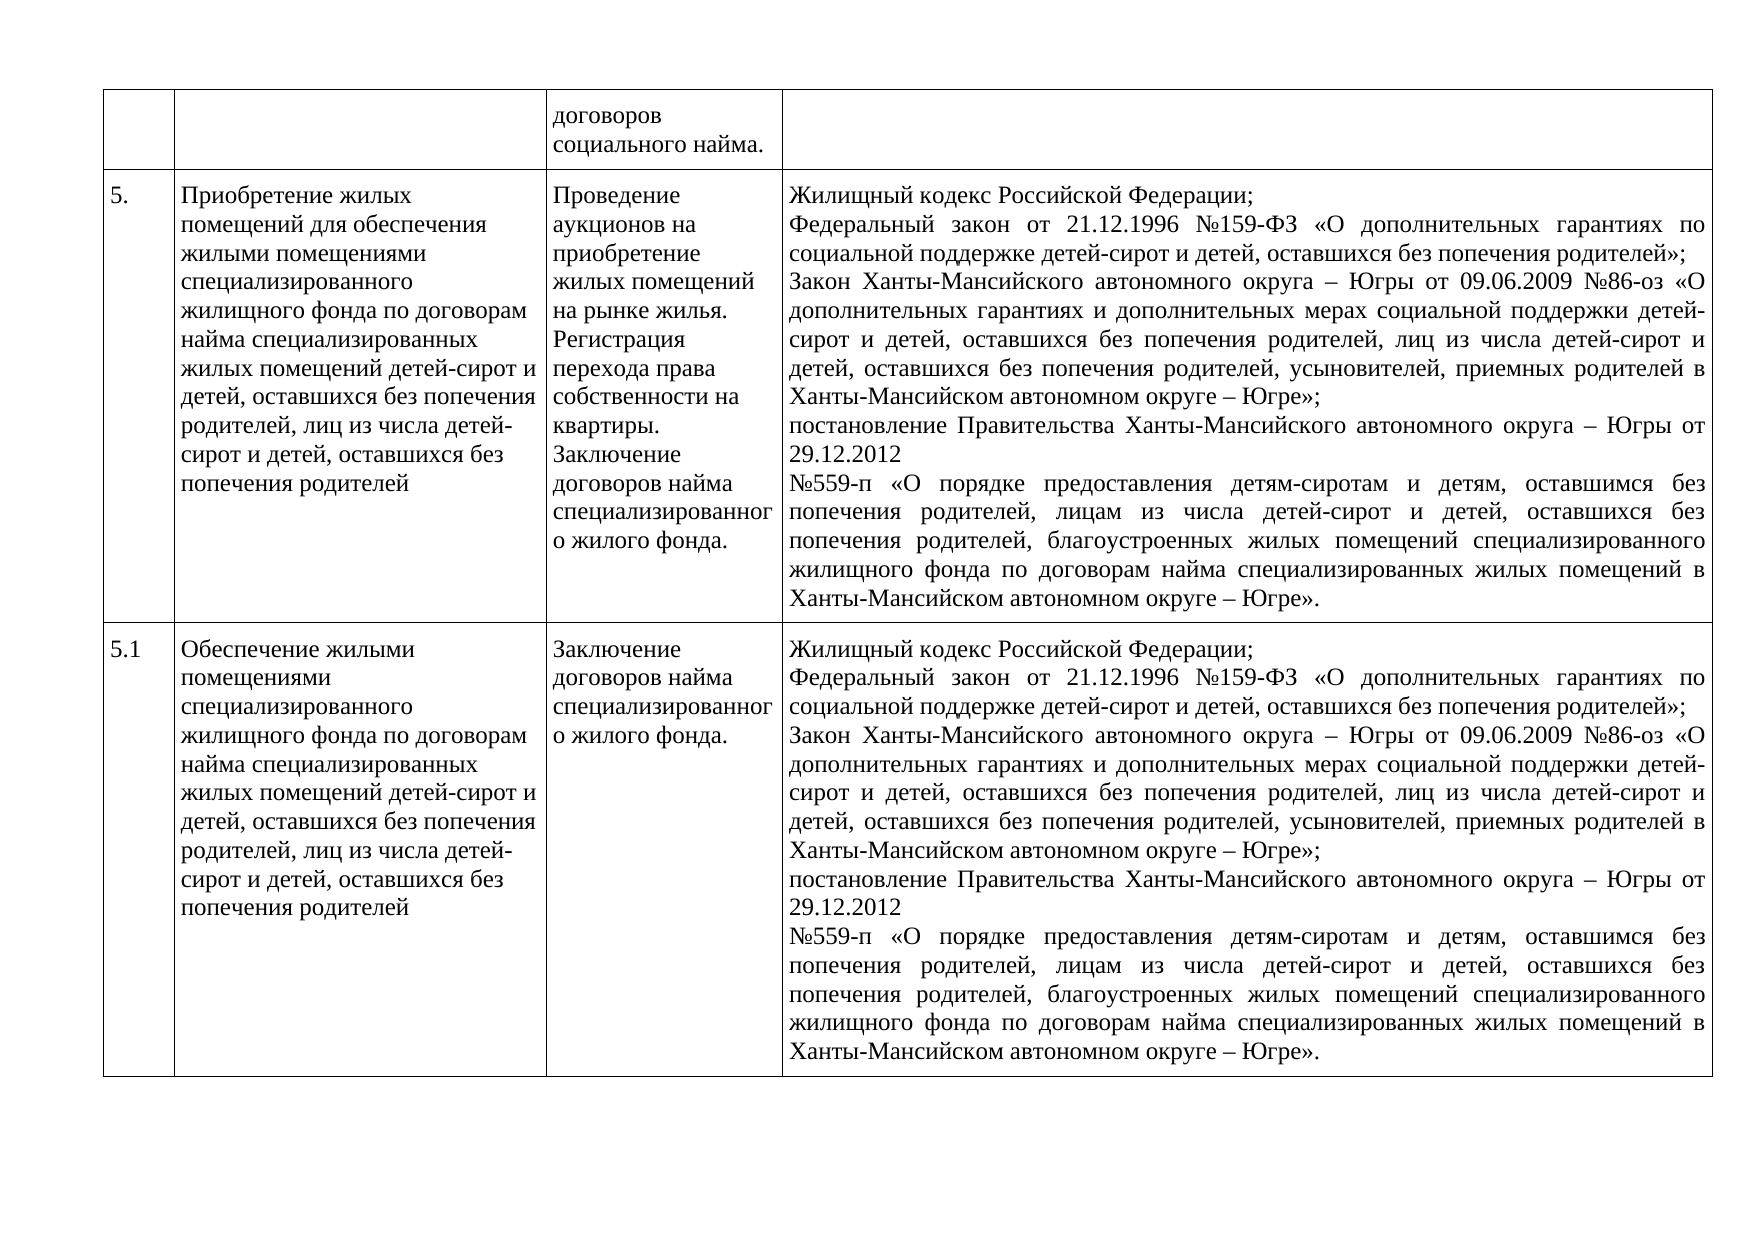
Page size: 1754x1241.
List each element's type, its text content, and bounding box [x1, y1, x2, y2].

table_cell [783, 90, 1712, 168]
table_cell Жилищный кодекс Российской Федерации; Федеральный закон от 21.12.1996 №159-ФЗ «О дополнительных гарантиях по социальной поддержке детей-сирот и детей, оставшихся без попечения родителей»; Закон Ханты-Мансийского автономного округа – Югры от 09.06.2009 №86-оз «О дополнительных гарантиях и дополнительных мерах социальной поддержки детей-сирот и детей, оставшихся без попечения родителей, лиц из числа детей-сирот и детей, оставшихся без попечения родителей, усыновителей, приемных родителей в Ханты-Мансийском автономном округе – Югре»; постановление Правительства Ханты-Мансийского автономного округа – Югры от 29.12.2012 №559-п «О порядке предоставления детям-сиротам и детям, оставшимся без попечения родителей, лицам из числа детей-сирот и детей, оставшихся без попечения родителей, благоустроенных жилых помещений специализированного жилищного фонда по договорам найма специализированных жилых помещений в Ханты-Мансийском автономном округе – Югре». [783, 170, 1712, 622]
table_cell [175, 90, 546, 168]
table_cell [547, 90, 782, 168]
table_cell Проведение аукционов на приобретение жилых помещений на рынке жилья. Регистрация перехода права собственности на квартиры. Заключение договоров найма специализированного жилого фонда. [547, 170, 782, 622]
table_cell Жилищный кодекс Российской Федерации; Федеральный закон от 21.12.1996 №159-ФЗ «О дополнительных гарантиях по социальной поддержке детей-сирот и детей, оставшихся без попечения родителей»; Закон Ханты-Мансийского автономного округа – Югры от 09.06.2009 №86-оз «О дополнительных гарантиях и дополнительных мерах социальной поддержки детей-сирот и детей, оставшихся без попечения родителей, лиц из числа детей-сирот и детей, оставшихся без попечения родителей, усыновителей, приемных родителей в Ханты-Мансийском автономном округе – Югре»; постановление Правительства Ханты-Мансийского автономного округа – Югры от 29.12.2012 №559-п «О порядке предоставления детям-сиротам и детям, оставшимся без попечения родителей, лицам из числа детей-сирот и детей, оставшихся без попечения родителей, благоустроенных жилых помещений специализированного жилищного фонда по договорам найма специализированных жилых помещений в Ханты-Мансийском автономном округе – Югре». [783, 623, 1712, 1076]
table_cell Заключение договоров найма специализированного жилого фонда. [547, 623, 782, 1076]
table_cell 4. [104, 90, 174, 168]
table_cell 5. [104, 170, 174, 622]
table_cell Приобретение жилых помещений для обеспечения жилыми помещениями специализированного жилищного фонда по договорам найма специализированных жилых помещений детей-сирот и детей, оставшихся без попечения родителей, лиц из числа детей-сирот и детей, оставшихся без попечения родителей [175, 170, 546, 622]
table_cell 5.1 [104, 623, 174, 1076]
table_cell Обеспечение жилыми помещениями специализированного жилищного фонда по договорам найма специализированных жилых помещений детей-сирот и детей, оставшихся без попечения родителей, лиц из числа детей-сирот и детей, оставшихся без попечения родителей [175, 623, 546, 1076]
